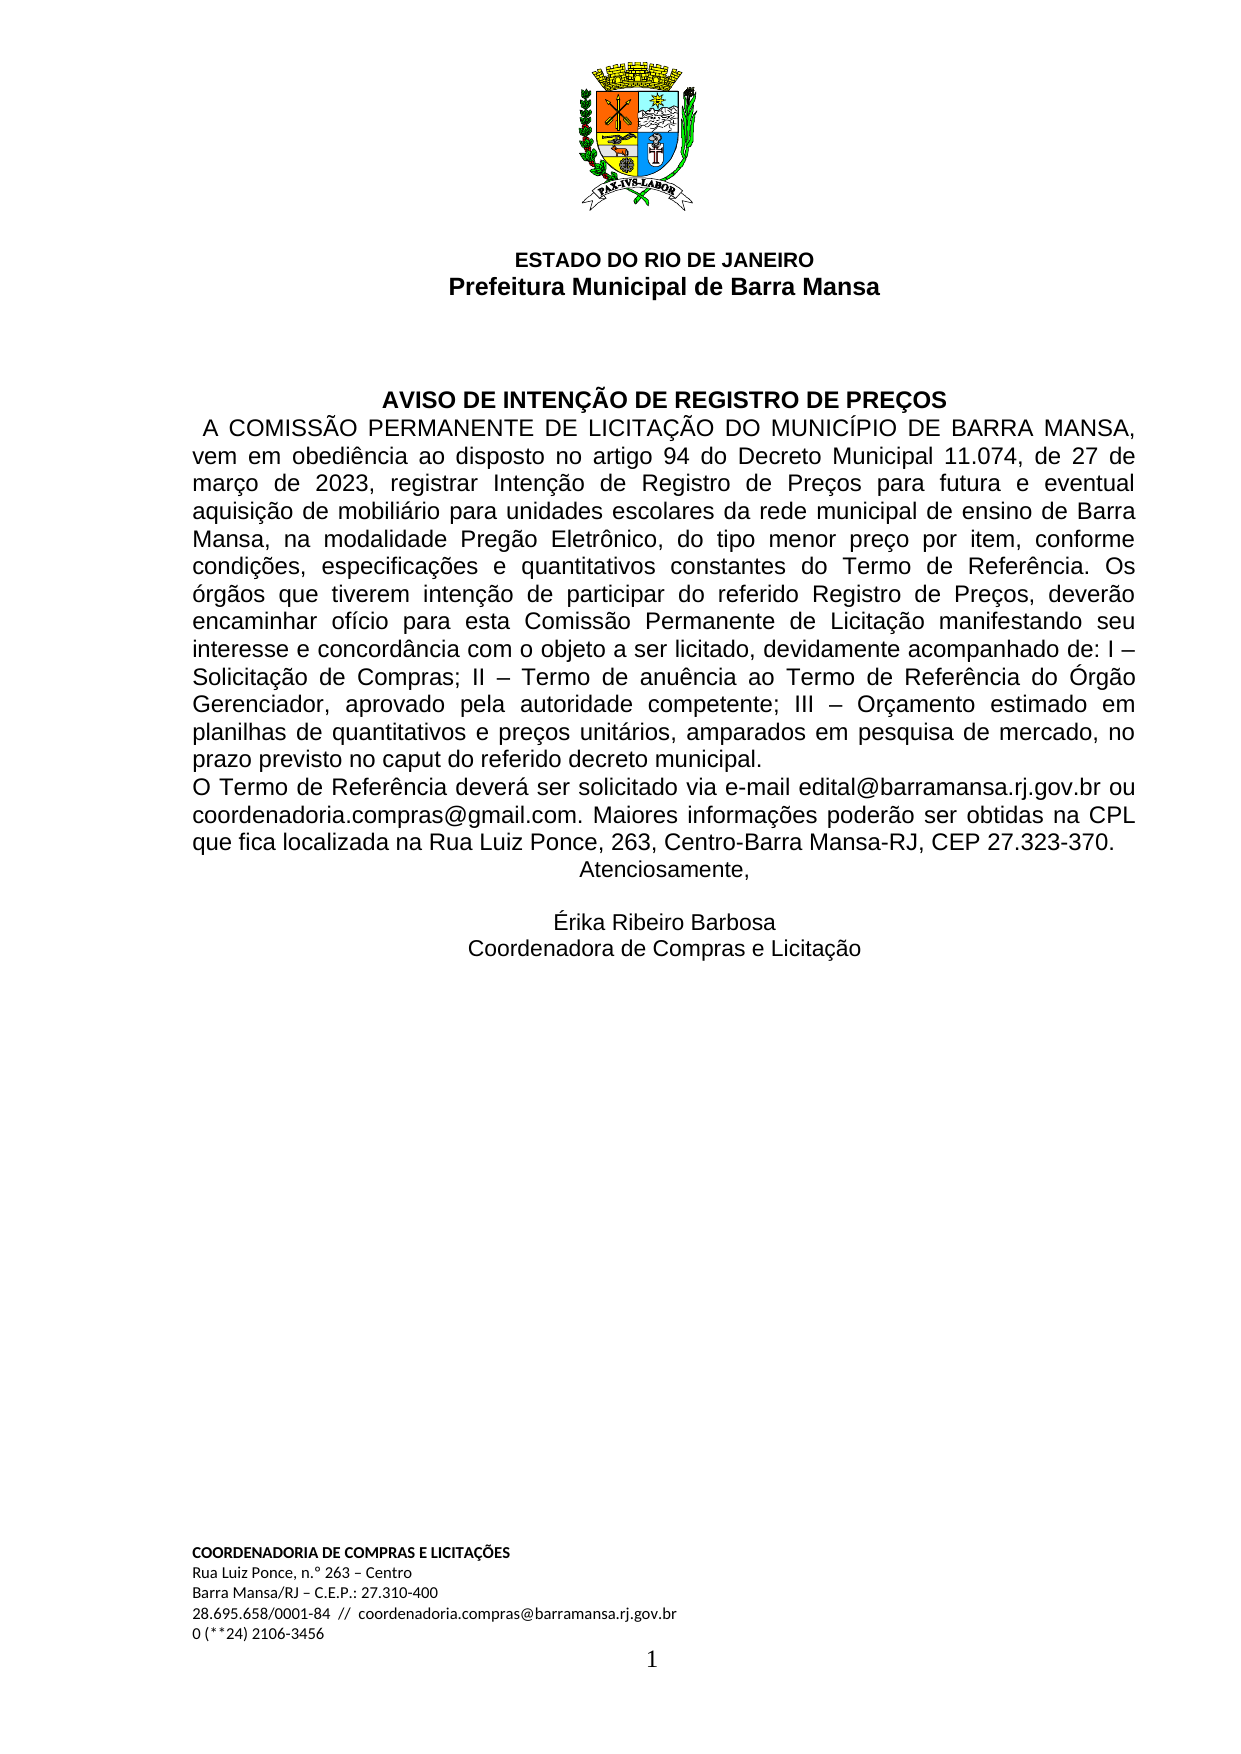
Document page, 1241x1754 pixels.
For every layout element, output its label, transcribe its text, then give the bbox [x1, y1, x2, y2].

text AVISO DE INTENÇÃO DE REGISTRO DE PREÇOS [192, 386, 1137, 414]
text Atenciosamente, [192, 856, 1137, 882]
text Érika Ribeiro Barbosa [192, 908, 1137, 935]
text O Termo de Referência deverá ser solicitado via e-mail edital@barramansa.rj.gov.br ou coordenadoria.compras@gmail.com. Maiores informações poderão ser obtidas na CPL que fica localizada na Rua Luiz Ponce, 263, Centro-Barra Mansa-RJ, CEP 27.323-370. [192, 773, 1137, 856]
text A COMISSÃO PERMANENTE DE LICITAÇÃO DO MUNICÍPIO DE BARRA MANSA, vem em obediência ao disposto no artigo 94 do Decreto Municipal 11.074, de 27 de março de 2023, registrar Intenção de Registro de Preços para futura e eventual aquisição de mobiliário para unidades escolares da rede municipal de ensino de Barra Mansa, na modalidade Pregão Eletrônico, do tipo menor preço por item, conforme condições, especificações e quantitativos constantes do Termo de Referência. Os órgãos que tiverem intenção de participar do referido Registro de Preços, deverão encaminhar ofício para esta Comissão Permanente de Licitação manifestando seu interesse e concordância com o objeto a ser licitado, devidamente acompanhado de: I – Solicitação de Compras; II – Termo de anuência ao Termo de Referência do Órgão Gerenciador, aprovado pela autoridade competente; III – Orçamento estimado em planilhas de quantitativos e preços unitários, amparados em pesquisa de mercado, no prazo previsto no caput do referido decreto municipal. [192, 414, 1137, 773]
text Coordenadora de Compras e Licitação [192, 935, 1137, 961]
